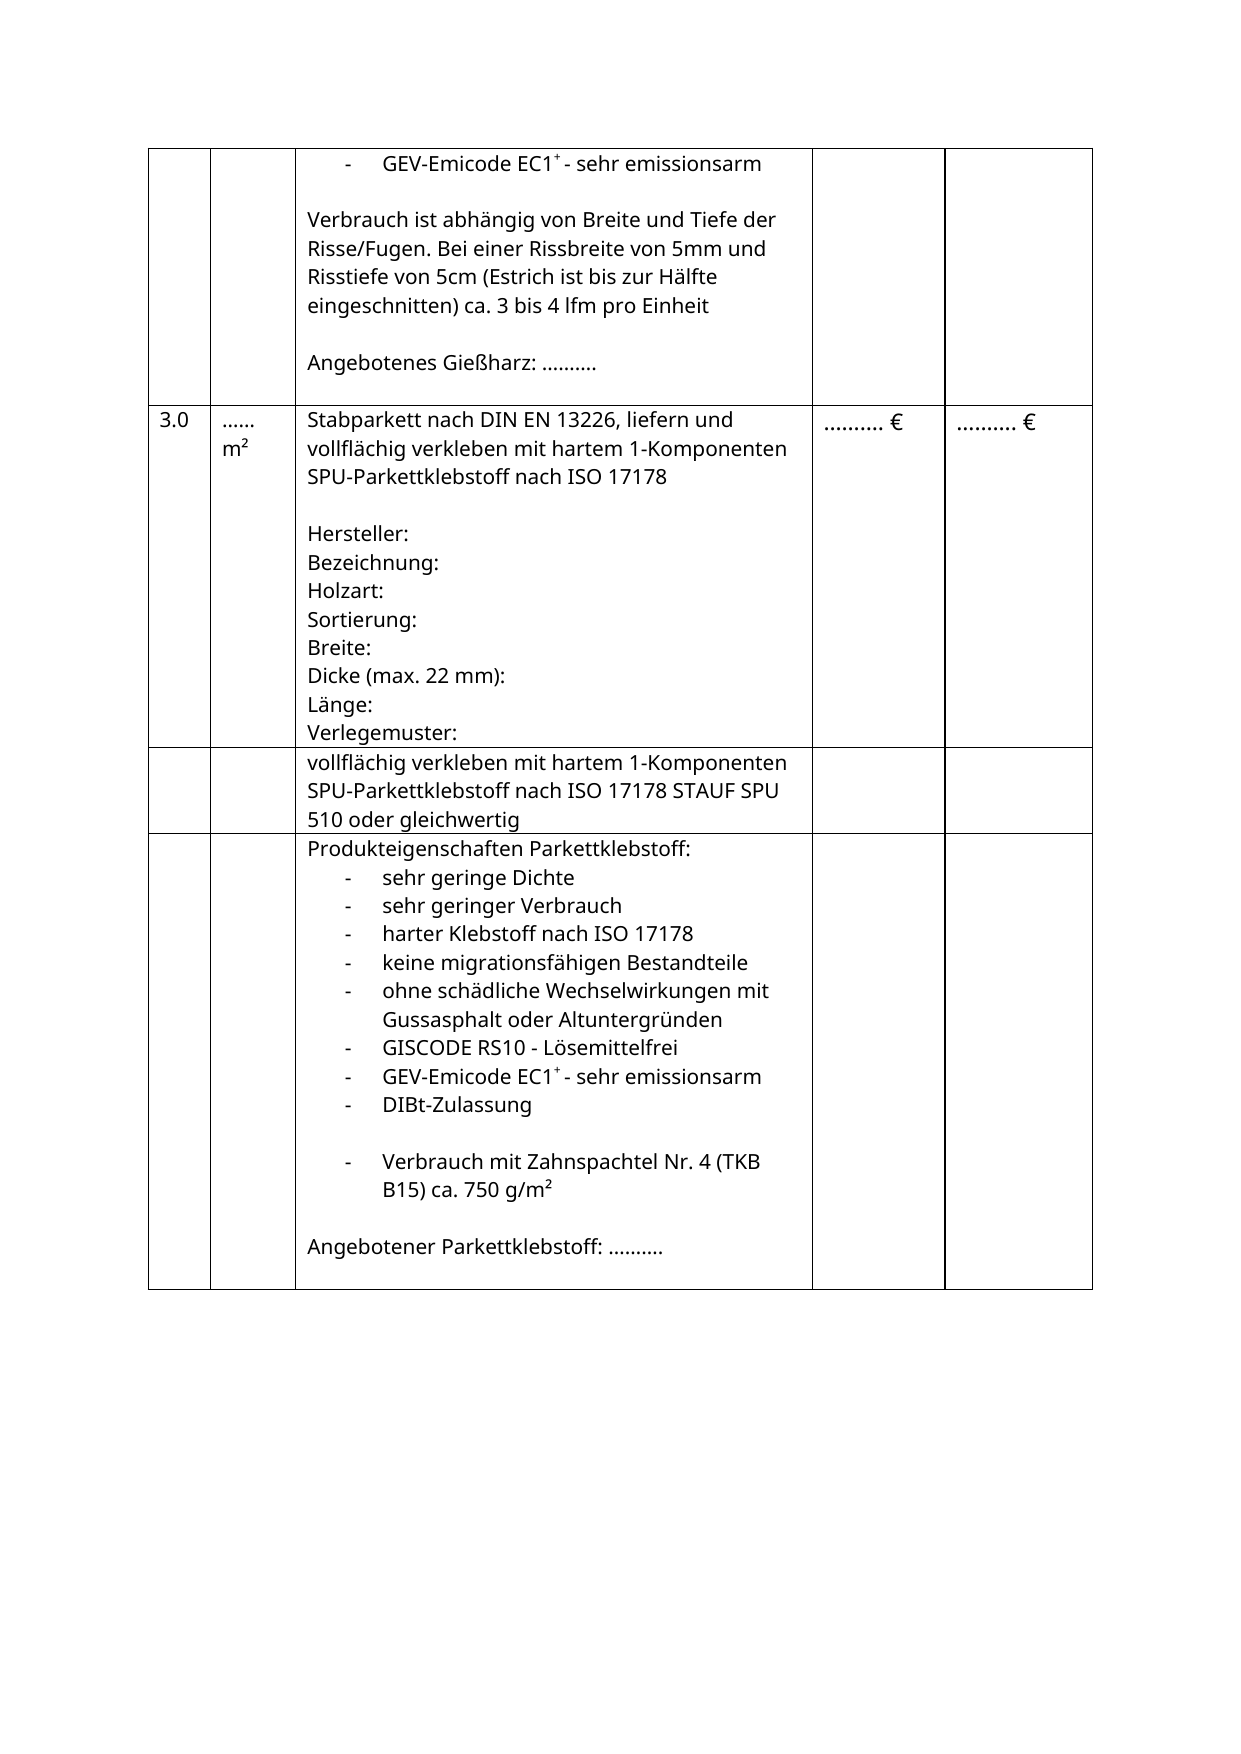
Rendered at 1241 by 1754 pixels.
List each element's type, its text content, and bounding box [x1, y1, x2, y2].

table_cell Stabparkett nach DIN EN 13226, liefern und vollflächig verkleben mit hartem 1-Komponenten SPU-Parkettklebstoff nach ISO 17178 Hersteller: Bezeichnung: Holzart: Sortierung: Breite: Dicke (max. 22 mm): Länge: Verlegemuster: [296, 406, 812, 747]
table_cell [946, 748, 1092, 833]
table_cell [813, 834, 944, 1289]
table_cell …… m² [211, 406, 295, 747]
table_cell [813, 149, 944, 404]
table_cell [946, 149, 1092, 404]
table_cell [149, 834, 210, 1289]
table_cell [211, 834, 295, 1289]
table_cell [211, 149, 295, 404]
table_cell [813, 748, 944, 833]
table_cell vollflächig verkleben mit hartem 1-Komponenten SPU-Parkettklebstoff nach ISO 17178 STAUF SPU 510 oder gleichwertig [296, 748, 812, 833]
table_cell ………. € [946, 406, 1092, 747]
table_cell 3.0 [149, 406, 210, 747]
table_cell ………. € [813, 406, 944, 747]
table_cell [149, 748, 210, 833]
table_cell [211, 748, 295, 833]
table_cell [946, 834, 1092, 1289]
table_cell Produkteigenschaften Parkettklebstoff: sehr geringe Dichte sehr geringer Verbrauch harter Klebstoff nach ISO 17178 keine migrationsfähigen Bestandteile ohne schädliche Wechselwirkungen mit Gussasphalt oder Altuntergründen GISCODE RS10 - Lösemittelfrei GEV-Emicode EC1+ - sehr emissionsarm DIBt-Zulassung Verbrauch mit Zahnspachtel Nr. 4 (TKB B15) ca. 750 g/m² Angebotener Parkettklebstoff: ………. [296, 834, 812, 1289]
table_cell [149, 149, 210, 404]
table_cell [296, 149, 812, 404]
